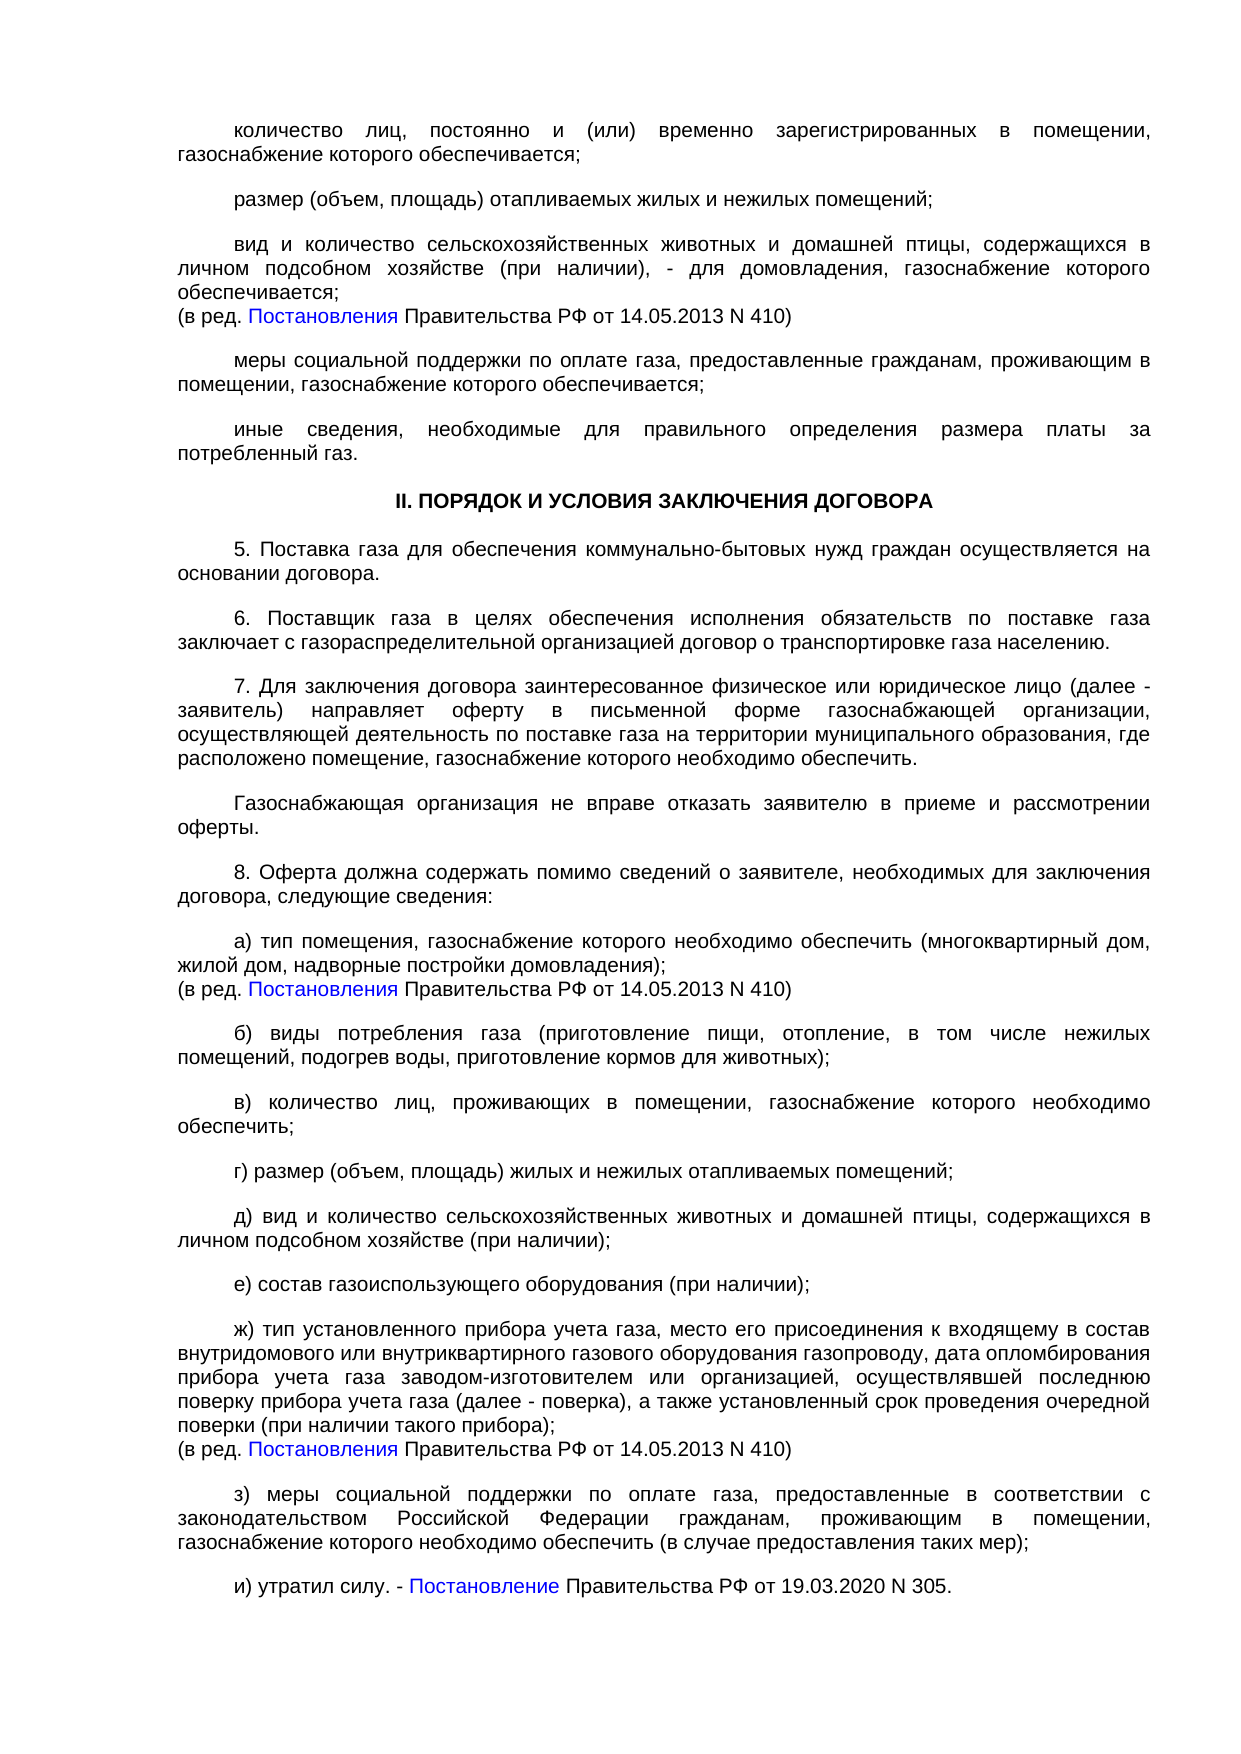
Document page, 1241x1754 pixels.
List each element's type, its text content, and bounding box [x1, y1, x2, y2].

text 8. Оферта должна содержать помимо сведений о заявителе, необходимых для заключения договора, следующие сведения: [177, 860, 1152, 908]
text (в ред. Постановления Правительства РФ от 14.05.2013 N 410) [177, 1437, 1152, 1461]
text (в ред. Постановления Правительства РФ от 14.05.2013 N 410) [177, 303, 1152, 327]
text иные сведения, необходимые для правильного определения размера платы за потребленный газ. [177, 417, 1152, 465]
text з) меры социальной поддержки по оплате газа, предоставленные в соответствии с законодательством Российской Федерации гражданам, проживающим в помещении, газоснабжение которого необходимо обеспечить (в случае предоставления таких мер); [177, 1482, 1152, 1553]
text вид и количество сельскохозяйственных животных и домашней птицы, содержащихся в личном подсобном хозяйстве (при наличии), - для домовладения, газоснабжение которого обеспечивается; [177, 232, 1152, 303]
text г) размер (объем, площадь) жилых и нежилых отапливаемых помещений; [177, 1159, 1152, 1183]
text ж) тип установленного прибора учета газа, место его присоединения к входящему в состав внутридомового или внутриквартирного газового оборудования газопроводу, дата опломбирования прибора учета газа заводом-изготовителем или организацией, осуществлявшей последнюю поверку прибора учета газа (далее - поверка), а также установленный срок проведения очередной поверки (при наличии такого прибора); [177, 1317, 1152, 1437]
title II. ПОРЯДОК И УСЛОВИЯ ЗАКЛЮЧЕНИЯ ДОГОВОРА [177, 489, 1152, 513]
text меры социальной поддержки по оплате газа, предоставленные гражданам, проживающим в помещении, газоснабжение которого обеспечивается; [177, 348, 1152, 396]
text количество лиц, постоянно и (или) временно зарегистрированных в помещении, газоснабжение которого обеспечивается; [177, 118, 1152, 166]
text д) вид и количество сельскохозяйственных животных и домашней птицы, содержащихся в личном подсобном хозяйстве (при наличии); [177, 1203, 1152, 1251]
text размер (объем, площадь) отапливаемых жилых и нежилых помещений; [177, 187, 1152, 211]
text Газоснабжающая организация не вправе отказать заявителю в приеме и рассмотрении оферты. [177, 791, 1152, 839]
text е) состав газоиспользующего оборудования (при наличии); [177, 1272, 1152, 1296]
text а) тип помещения, газоснабжение которого необходимо обеспечить (многоквартирный дом, жилой дом, надворные постройки домовладения); [177, 928, 1152, 976]
text б) виды потребления газа (приготовление пищи, отопление, в том числе нежилых помещений, подогрев воды, приготовление кормов для животных); [177, 1021, 1152, 1069]
text в) количество лиц, проживающих в помещении, газоснабжение которого необходимо обеспечить; [177, 1090, 1152, 1138]
text 6. Поставщик газа в целях обеспечения исполнения обязательств по поставке газа заключает с газораспределительной организацией договор о транспортировке газа населению. [177, 606, 1152, 653]
text (в ред. Постановления Правительства РФ от 14.05.2013 N 410) [177, 976, 1152, 1000]
text 5. Поставка газа для обеспечения коммунально-бытовых нужд граждан осуществляется на основании договора. [177, 537, 1152, 585]
text и) утратил силу. - Постановление Правительства РФ от 19.03.2020 N 305. [177, 1574, 1152, 1598]
text 7. Для заключения договора заинтересованное физическое или юридическое лицо (далее - заявитель) направляет оферту в письменной форме газоснабжающей организации, осуществляющей деятельность по поставке газа на территории муниципального образования, где расположено помещение, газоснабжение которого необходимо обеспечить. [177, 674, 1152, 770]
